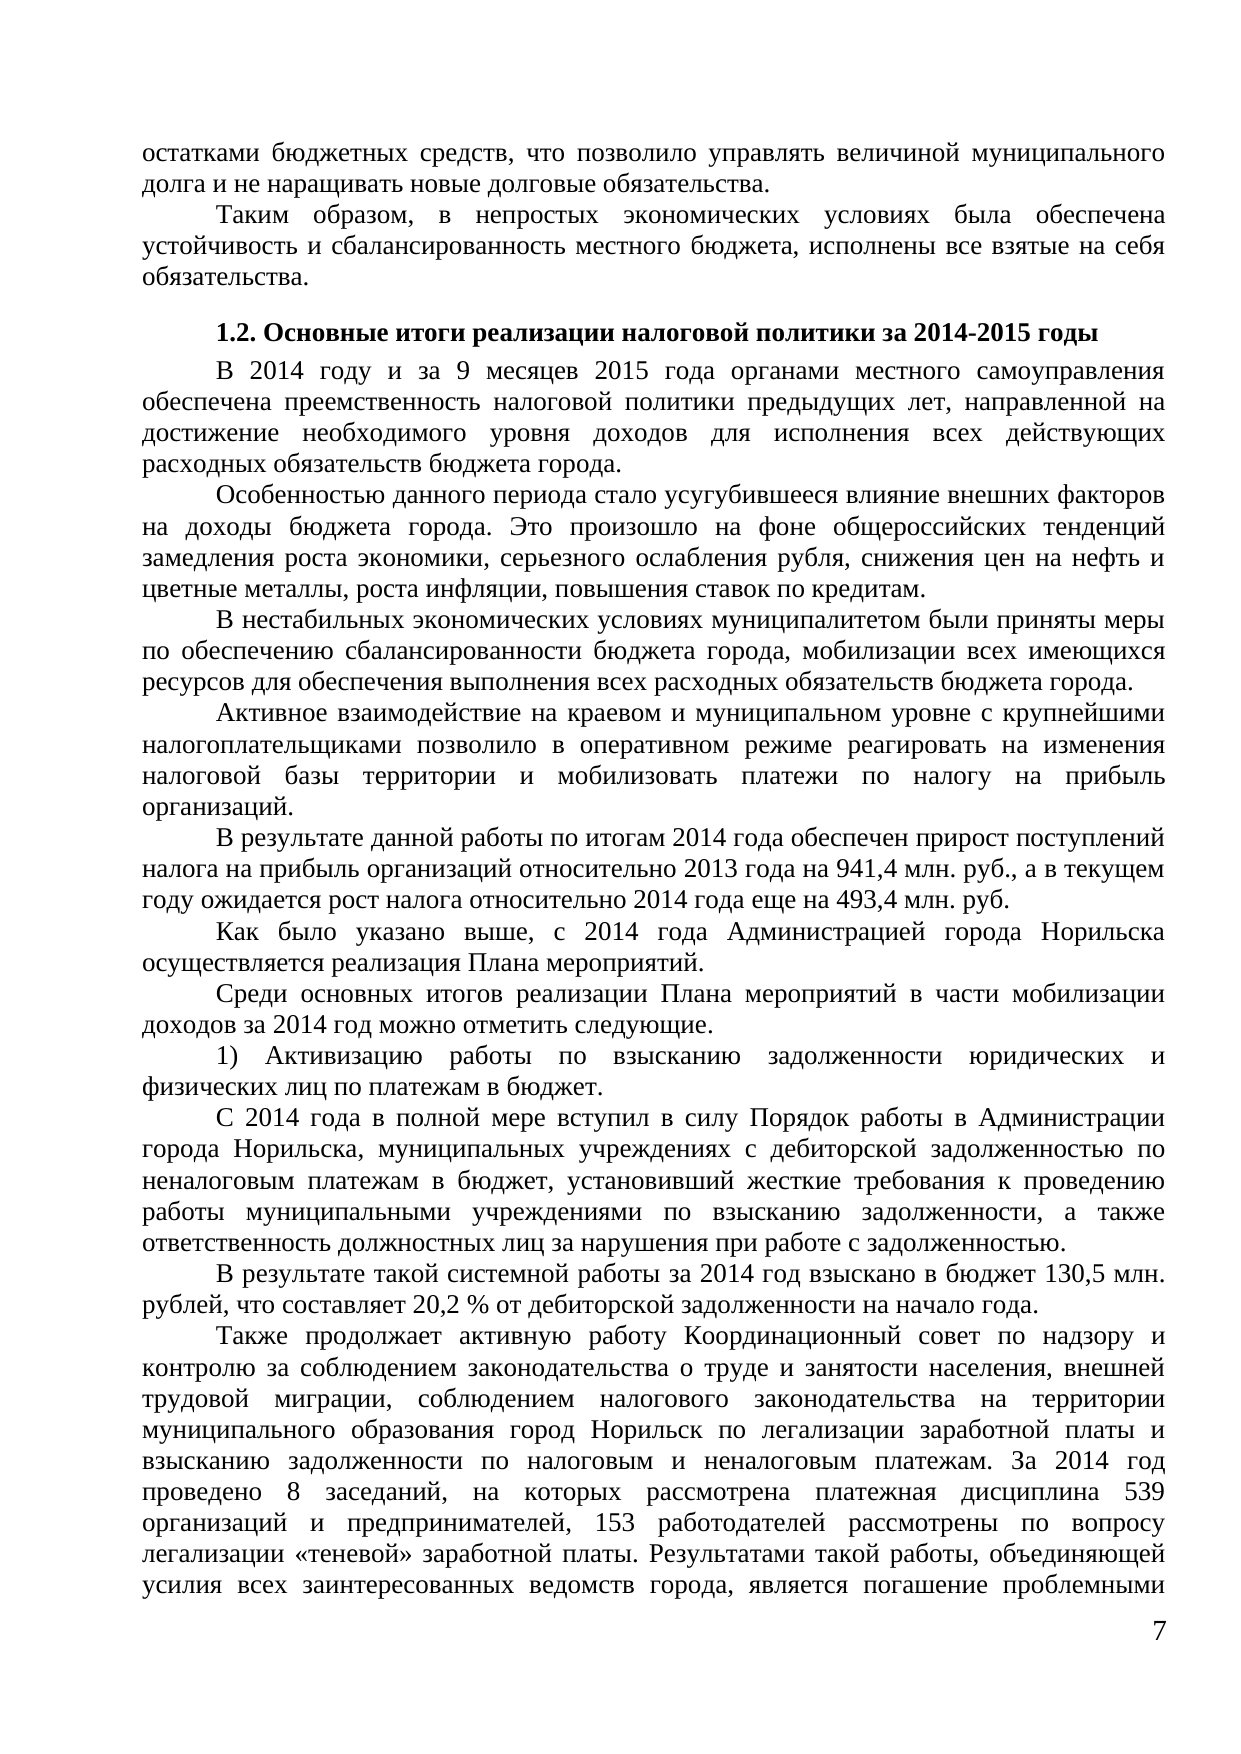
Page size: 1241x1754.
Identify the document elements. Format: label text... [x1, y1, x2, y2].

text Таким образом, в непростых экономических условиях была обеспечена устойчивость и сбалансированность местного бюджета, исполнены все взятые на себя обязательства. [142, 198, 1167, 292]
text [142, 1319, 1167, 1600]
text Особенностью данного периода стало усугубившееся влияние внешних факторов на доходы бюджета города. Это произошло на фоне общероссийских тенденций замедления роста экономики, серьезного ослабления рубля, снижения цен на нефть и цветные металлы, роста инфляции, повышения ставок по кредитам. [142, 478, 1167, 603]
text В результате такой системной работы за 2014 год взыскано в бюджет 130,5 млн. рублей, что составляет 20,2 % от дебиторской задолженности на начало года. [142, 1257, 1167, 1319]
text С 2014 года в полной мере вступил в силу Порядок работы в Администрации города Норильска, муниципальных учреждениях с дебиторской задолженностью по неналоговым платежам в бюджет, установивший жесткие требования к проведению работы муниципальными учреждениями по взысканию задолженности, а также ответственность должностных лиц за нарушения при работе с задолженностью. [142, 1101, 1167, 1257]
text 1) Активизацию работы по взысканию задолженности юридических и физических лиц по платежам в бюджет. [142, 1039, 1167, 1101]
text Активное взаимодействие на краевом и муниципальном уровне с крупнейшими налогоплательщиками позволило в оперативном режиме реагировать на изменения налоговой базы территории и мобилизовать платежи по налогу на прибыль организаций. [142, 697, 1167, 821]
text В результате данной работы по итогам 2014 года обеспечен прирост поступлений налога на прибыль организаций относительно 2013 года на 941,4 млн. руб., а в текущем году ожидается рост налога относительно 2014 года еще на 493,4 млн. руб. [142, 821, 1167, 914]
text В 2014 году и за 9 месяцев 2015 года органами местного самоуправления обеспечена преемственность налоговой политики предыдущих лет, направленной на достижение необходимого уровня доходов для исполнения всех действующих расходных обязательств бюджета города. [142, 354, 1167, 478]
text Среди основных итогов реализации Плана мероприятий в части мобилизации доходов за 2014 год можно отметить следующие. [142, 977, 1167, 1039]
text В нестабильных экономических условиях муниципалитетом были приняты меры по обеспечению сбалансированности бюджета города, мобилизации всех имеющихся ресурсов для обеспечения выполнения всех расходных обязательств бюджета города. [142, 603, 1167, 697]
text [142, 136, 1167, 198]
text Как было указано выше, с 2014 года Администрацией города Норильска осуществляется реализация Плана мероприятий. [142, 914, 1167, 977]
subtitle 1.2. Основные итоги реализации налоговой политики за 2014-2015 годы [142, 317, 1167, 348]
